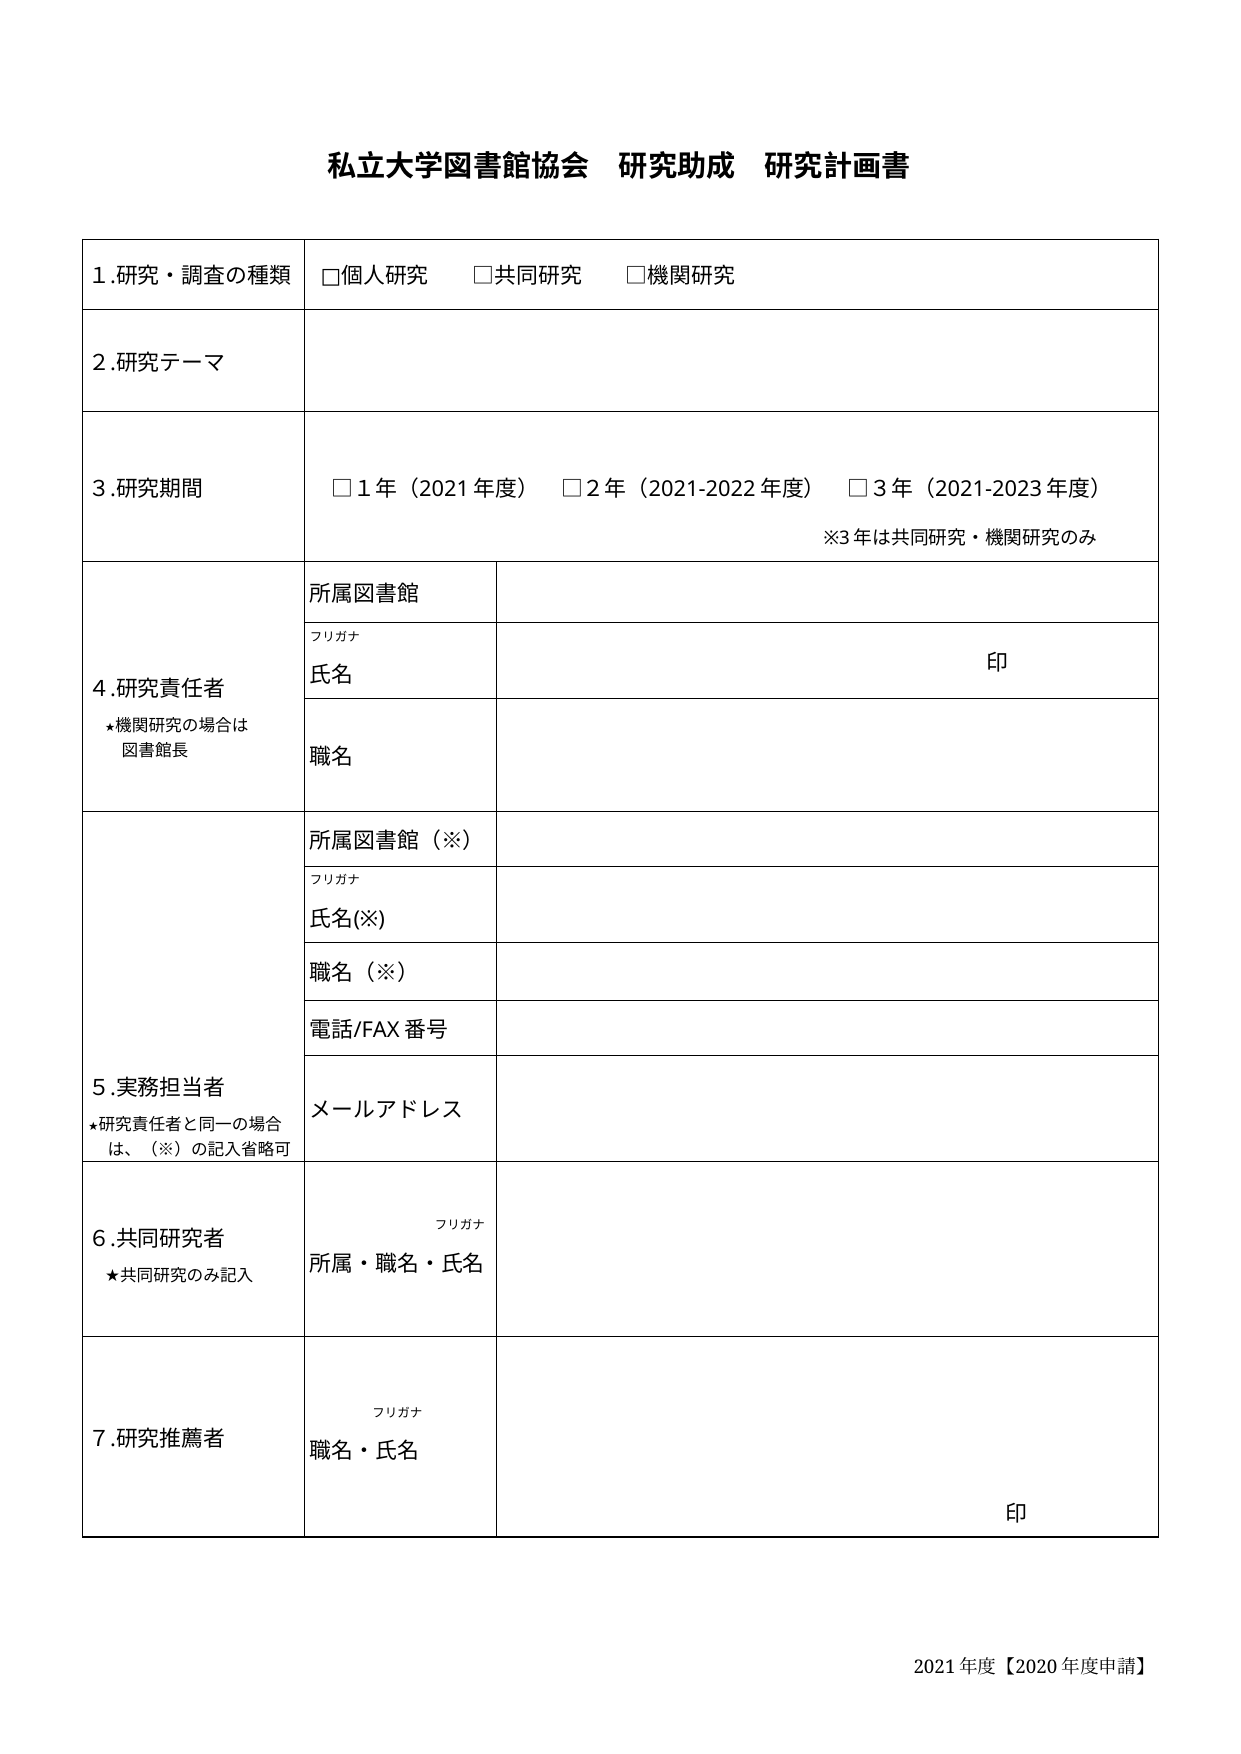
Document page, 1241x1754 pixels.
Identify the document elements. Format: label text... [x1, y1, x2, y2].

table_cell [497, 943, 1158, 999]
table_cell ２.研究テーマ [83, 310, 304, 411]
table_cell フリガナ 所属・職名・氏名 [305, 1162, 496, 1336]
table_cell 所属図書館 [305, 562, 496, 622]
table_cell ４.研究責任者 ★機関研究の場合は 図書館長 [83, 562, 304, 811]
table_cell □１年（2021年度） □２年（2021-2022年度） □３年（2021-2023年度） ※3年は共同研究・機関研究のみ [305, 412, 1158, 561]
table_cell [497, 812, 1158, 866]
table_cell [497, 1162, 1158, 1336]
text 私立大学図書館協会 研究助成 研究計画書 [83, 139, 1154, 189]
table_cell フリガナ 氏名 [305, 623, 496, 698]
table_cell メールアドレス [305, 1056, 496, 1161]
table_cell ６.共同研究者 ★共同研究のみ記入 [83, 1162, 304, 1336]
table_cell 所属図書館（※） [305, 812, 496, 866]
table_cell [305, 310, 1158, 411]
table_cell [497, 1056, 1158, 1161]
table_cell 印 [497, 1337, 1158, 1536]
table_cell 電話/FAX番号 [305, 1001, 496, 1055]
table_cell 職名 [305, 699, 496, 811]
table_cell 職名（※） [305, 943, 496, 999]
table_cell ３.研究期間 [83, 412, 304, 561]
table_cell [497, 867, 1158, 942]
table_cell ５.実務担当者 ★研究責任者と同一の場合は、（※）の記入省略可 [83, 812, 304, 1161]
table_cell [497, 699, 1158, 811]
table_cell [497, 1001, 1158, 1055]
table_cell フリガナ 職名・氏名 [305, 1337, 496, 1536]
table_cell 印 [497, 623, 1158, 698]
table_cell [497, 562, 1158, 622]
table_header □個人研究 □共同研究 □機関研究 [305, 240, 1158, 309]
table_cell ７.研究推薦者 [83, 1337, 304, 1536]
table_cell フリガナ 氏名(※) [305, 867, 496, 942]
table_header １.研究・調査の種類 [83, 240, 304, 309]
